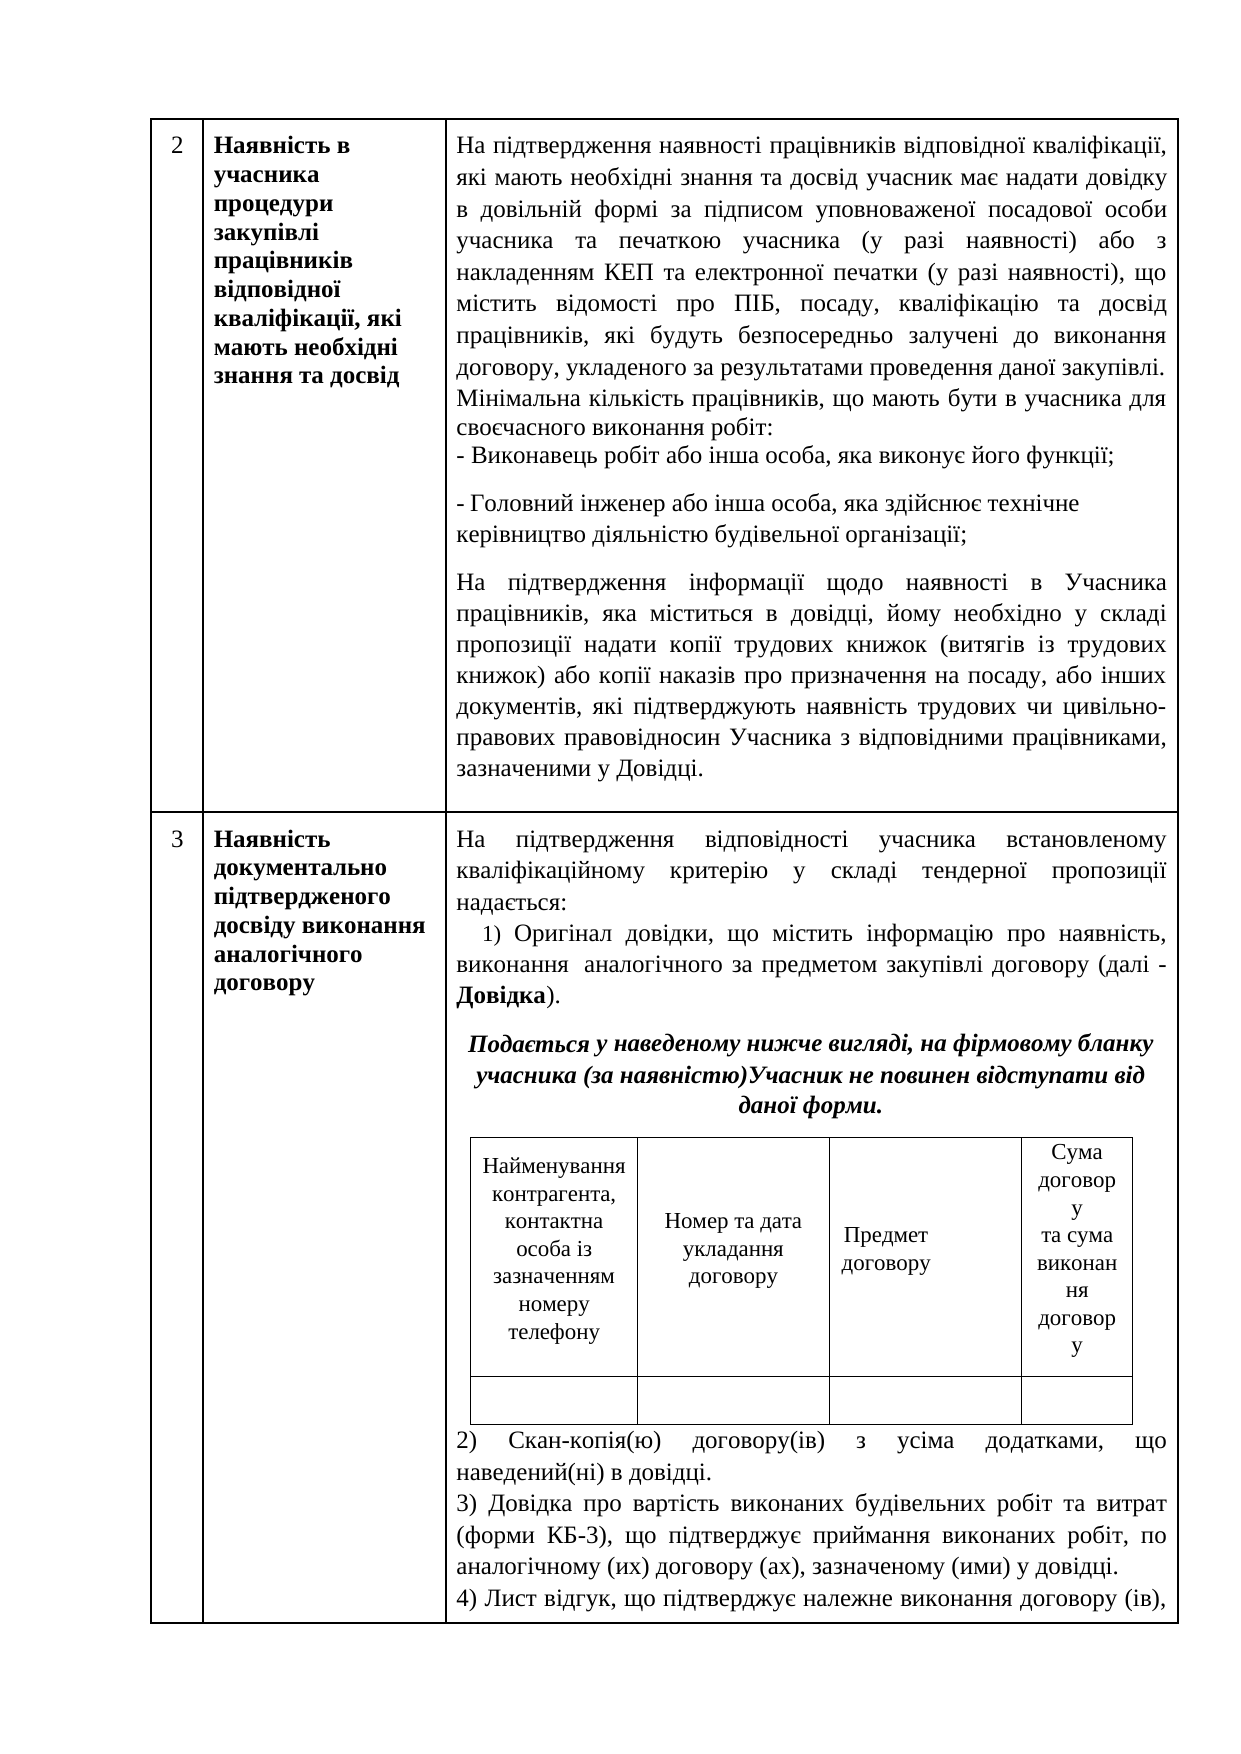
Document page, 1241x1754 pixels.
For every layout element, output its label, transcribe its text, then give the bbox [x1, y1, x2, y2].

table_cell На підтвердження наявності працівників відповідної кваліфікації, які мають необхідні знання та досвід учасник має надати довідку в довільній формі за підписом уповноваженої посадової особи учасника та печаткою учасника (у разі наявності) або з накладенням КЕП та електронної печатки (у разі наявності), що містить відомості про ПІБ, посаду, кваліфікацію та досвід працівників, які будуть безпосередньо залучені до виконання договору, укладеного за результатами проведення даної закупівлі. Мінімальна кількість працівників, що мають бути в учасника для своєчасного виконання робіт: - Виконавець робіт або інша особа, яка виконує його функції; - Головний інженер або інша особа, яка здійснює технічне керівництво діяльністю будівельної організації; На підтвердження інформації щодо наявності в Учасника працівників, яка міститься в довідці, йому необхідно у складі пропозиції надати копії трудових книжок (витягів із трудових книжок) або копії наказів про призначення на посаду, або інших документів, які підтверджують наявність трудових чи цивільно-правових правовідносин Учасника з відповідними працівниками, зазначеними у Довідці. [447, 120, 1177, 811]
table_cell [204, 813, 445, 1622]
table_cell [447, 813, 1177, 1622]
table_cell 3 [152, 813, 202, 1622]
table_cell Наявність в учасника процедури закупівлі працівників відповідної кваліфікації, які мають необхідні знання та досвід [204, 120, 445, 811]
table_cell 2 [152, 120, 202, 811]
